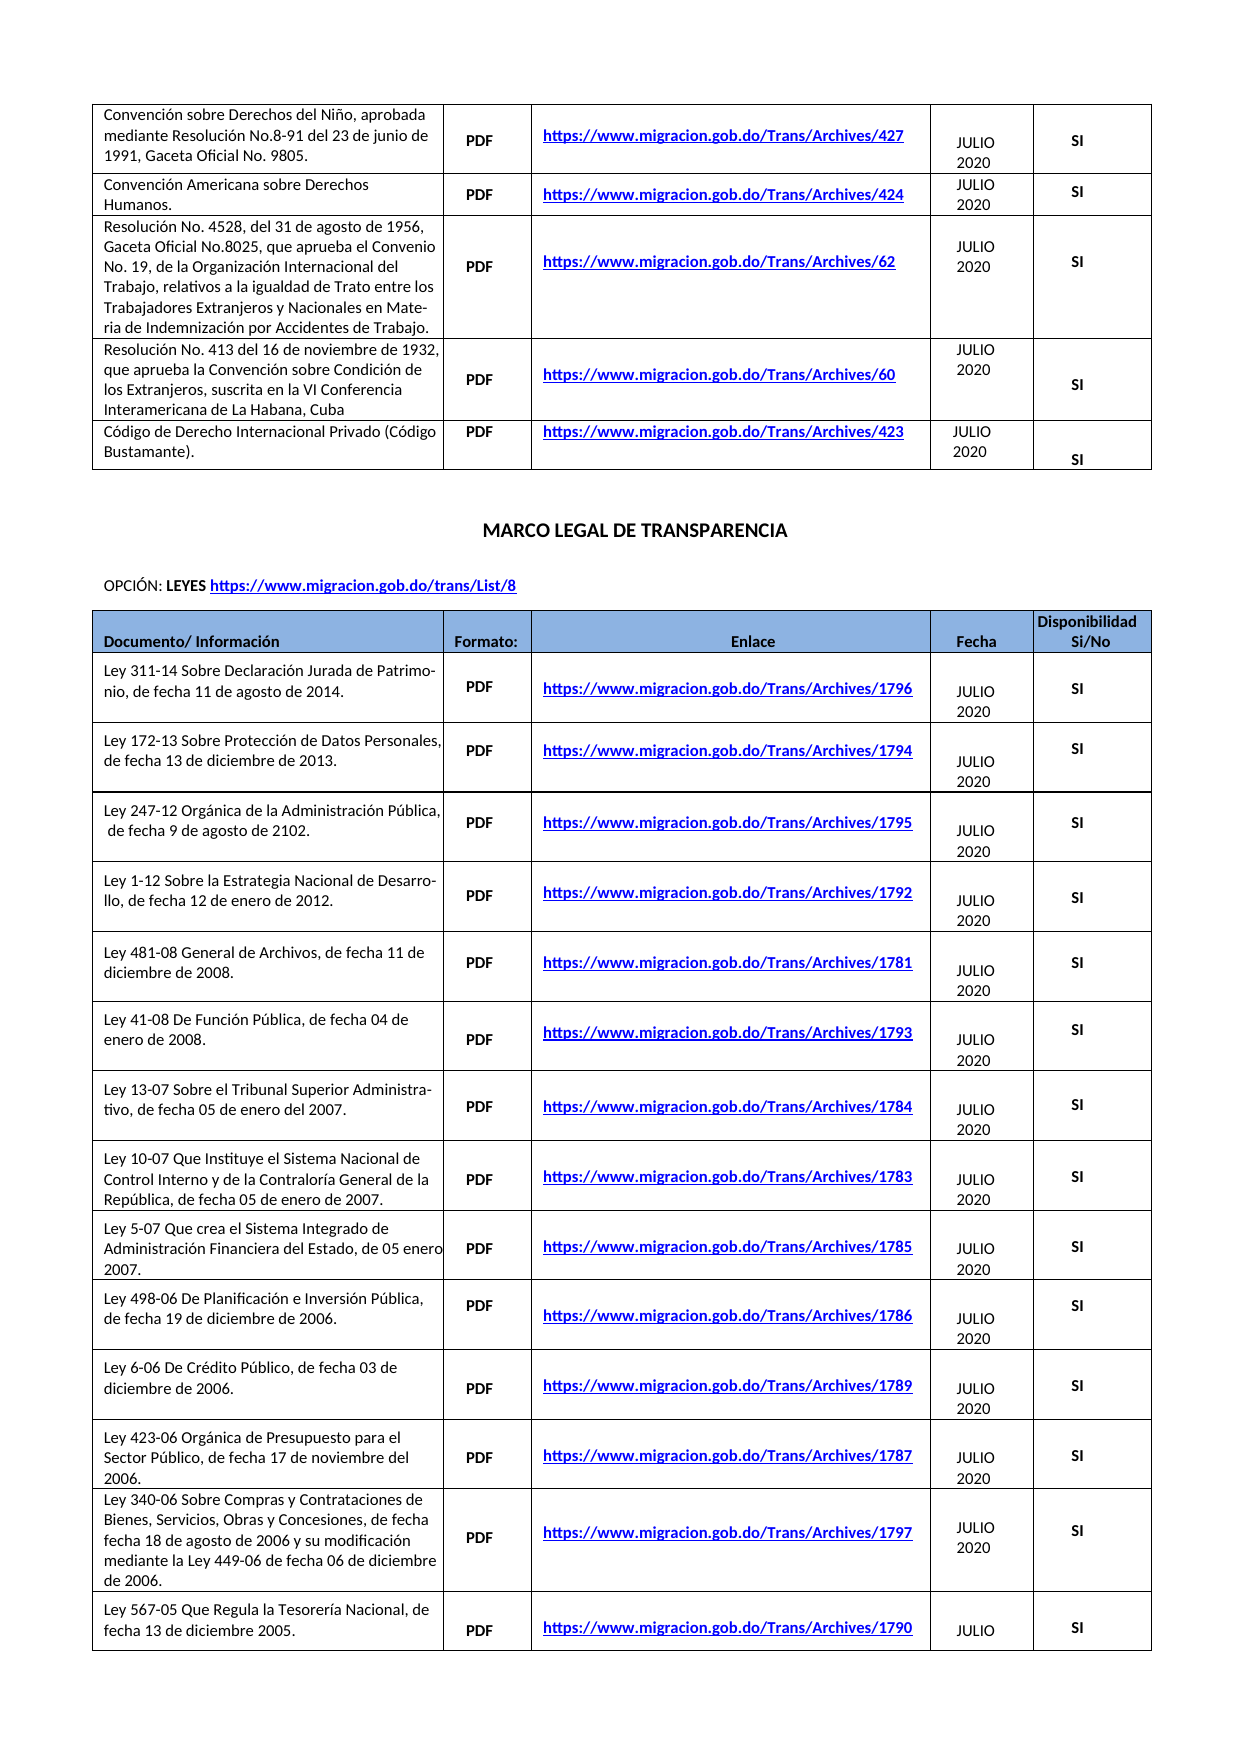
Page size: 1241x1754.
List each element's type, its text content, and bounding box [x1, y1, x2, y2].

table_cell JULIO 2020 [931, 793, 1033, 861]
table_cell PDF [444, 723, 531, 791]
table_cell SI [1034, 723, 1151, 791]
table_cell JULIO 2020 [931, 421, 1033, 469]
table_cell JULIO 2020 [931, 1002, 1033, 1070]
table_cell JULIO 2020 [931, 1071, 1033, 1140]
table_cell PDF [444, 653, 531, 722]
table_cell https://www.migracion.gob.do/Trans/Archives/1785 [532, 1211, 930, 1279]
table_cell https://www.migracion.gob.do/Trans/Archives/1792 [532, 862, 930, 931]
table_cell JULIO 2020 [931, 1350, 1033, 1419]
table_header Fecha [931, 611, 1033, 652]
table_cell SI [1034, 1489, 1151, 1591]
text MARCO LEGAL DE TRANSPARENCIA [103, 517, 1167, 542]
table_cell Ley 481-08 General de Archivos, de fecha 11 de diciembre de 2008. [93, 932, 443, 1001]
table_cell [532, 1592, 930, 1649]
table_cell Ley 172-13 Sobre Protección de Datos Personales, de fecha 13 de diciembre de 2013. [93, 723, 443, 791]
table_cell SI [1034, 216, 1151, 338]
table_cell https://www.migracion.gob.do/Trans/Archives/62 [532, 216, 930, 338]
table_cell SI [1034, 653, 1151, 722]
table_cell SI [1034, 421, 1151, 469]
table_cell https://www.migracion.gob.do/Trans/Archives/1794 [532, 723, 930, 791]
table_cell https://www.migracion.gob.do/Trans/Archives/1796 [532, 653, 930, 722]
table_cell JULIO 2020 [931, 1489, 1033, 1591]
table_cell SI [1034, 1071, 1151, 1140]
table_cell Ley 311-14 Sobre Declaración Jurada de Patrimo- nio, de fecha 11 de agosto de 2014. [93, 653, 443, 722]
table_cell JULIO 2020 [931, 1592, 1033, 1649]
table_cell https://www.migracion.gob.do/Trans/Archives/60 [532, 339, 930, 420]
table_cell Convención Americana sobre Derechos Humanos. [93, 174, 443, 215]
table_cell Ley 423-06 Orgánica de Presupuesto para el Sector Público, de fecha 17 de noviembre del 2006. [93, 1420, 443, 1488]
table_cell JULIO 2020 [931, 1420, 1033, 1488]
table_cell https://www.migracion.gob.do/Trans/Archives/423 [532, 421, 930, 469]
table_cell JULIO 2020 [931, 1280, 1033, 1349]
table_cell SI [1034, 1141, 1151, 1209]
table_cell Código de Derecho Internacional Privado (Código Bustamante). [93, 421, 443, 469]
table_cell PDF [444, 1489, 531, 1591]
table_cell PDF [444, 932, 531, 1001]
table_cell SI [1034, 1280, 1151, 1349]
table_cell https://www.migracion.gob.do/Trans/Archives/1781 [532, 932, 930, 1001]
table_cell JULIO 2020 [931, 653, 1033, 722]
table_cell SI [1034, 174, 1151, 215]
table_cell https://www.migracion.gob.do/Trans/Archives/1787 [532, 1420, 930, 1488]
table_cell Ley 340-06 Sobre Compras y Contrataciones de Bienes, Servicios, Obras y Concesiones, de fecha fecha 18 de agosto de 2006 y su modificación mediante la Ley 449-06 de fecha 06 de diciembre de 2006. [93, 1489, 443, 1591]
text OPCIÓN: LEYES https://www.migracion.gob.do/trans/List/8 [103, 575, 1167, 596]
table_cell PDF [444, 339, 531, 420]
table_cell JULIO 2020 [931, 1141, 1033, 1209]
table_cell Ley 498-06 De Planificación e Inversión Pública, de fecha 19 de diciembre de 2006. [93, 1280, 443, 1349]
table_cell PDF [444, 1141, 531, 1209]
table_cell https://www.migracion.gob.do/Trans/Archives/1789 [532, 1350, 930, 1419]
table_cell Resolución No. 4528, del 31 de agosto de 1956, Gaceta Oficial No.8025, que aprueba el Convenio No. 19, de la Organización Internacional del Trabajo, relativos a la igualdad de Trato entre los Trabajadores Extranjeros y Nacionales en Mate- ria de Indemnización por Accidentes de Trabajo. [93, 216, 443, 338]
table_cell JULIO 2020 [931, 932, 1033, 1001]
table_cell https://www.migracion.gob.do/Trans/Archives/427 [532, 105, 930, 173]
table_cell PDF [444, 216, 531, 338]
table_cell JULIO 2020 [931, 862, 1033, 931]
table_cell SI [1034, 1002, 1151, 1070]
table_cell SI [1034, 932, 1151, 1001]
table_cell Ley 5-07 Que crea el Sistema Integrado de Administración Financiera del Estado, de 05 enero 2007. [93, 1211, 443, 1279]
table_cell Ley 6-06 De Crédito Público, de fecha 03 de diciembre de 2006. [93, 1350, 443, 1419]
table_cell SI [1034, 105, 1151, 173]
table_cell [93, 1592, 443, 1649]
table_header Formato: [444, 611, 531, 652]
table_cell SI [1034, 339, 1151, 420]
table_cell PDF [444, 862, 531, 931]
table_cell Ley 247-12 Orgánica de la Administración Pública, de fecha 9 de agosto de 2102. [93, 793, 443, 861]
table_cell SI [1034, 793, 1151, 861]
table_cell Ley 13-07 Sobre el Tribunal Superior Administra- tivo, de fecha 05 de enero del 2007. [93, 1071, 443, 1140]
table_cell Convención sobre Derechos del Niño, aprobada mediante Resolución No.8-91 del 23 de junio de 1991, Gaceta Oficial No. 9805. [93, 105, 443, 173]
table_cell PDF [444, 105, 531, 173]
table_cell PDF [444, 1002, 531, 1070]
table_cell JULIO 2020 [931, 105, 1033, 173]
table_header Disponibilidad Si/No [1034, 611, 1151, 652]
table_cell PDF [444, 1071, 531, 1140]
table_cell SI [1034, 862, 1151, 931]
table_cell Ley 1-12 Sobre la Estrategia Nacional de Desarro- llo, de fecha 12 de enero de 2012. [93, 862, 443, 931]
table_header Documento/ Información [93, 611, 443, 652]
table_cell PDF [444, 793, 531, 861]
table_cell PDF [444, 1350, 531, 1419]
table_cell https://www.migracion.gob.do/Trans/Archives/1784 [532, 1071, 930, 1140]
table_cell SI [1034, 1211, 1151, 1279]
table_cell https://www.migracion.gob.do/Trans/Archives/1795 [532, 793, 930, 861]
table_cell https://www.migracion.gob.do/Trans/Archives/1786 [532, 1280, 930, 1349]
table_cell JULIO 2020 [931, 339, 1033, 420]
table_cell Ley 10-07 Que Instituye el Sistema Nacional de Control Interno y de la Contraloría General de la República, de fecha 05 de enero de 2007. [93, 1141, 443, 1209]
table_header Enlace [532, 611, 930, 652]
table_cell PDF [444, 1420, 531, 1488]
table_cell PDF [444, 174, 531, 215]
table_cell Resolución No. 413 del 16 de noviembre de 1932, que aprueba la Convención sobre Condición de los Extranjeros, suscrita en la VI Conferencia Interamericana de La Habana, Cuba [93, 339, 443, 420]
table_cell https://www.migracion.gob.do/Trans/Archives/424 [532, 174, 930, 215]
table_cell https://www.migracion.gob.do/Trans/Archives/1793 [532, 1002, 930, 1070]
table_cell https://www.migracion.gob.do/Trans/Archives/1783 [532, 1141, 930, 1209]
table_cell JULIO 2020 [931, 174, 1033, 215]
table_cell https://www.migracion.gob.do/Trans/Archives/1797 [532, 1489, 930, 1591]
table_cell SI [1034, 1350, 1151, 1419]
table_cell PDF [444, 1211, 531, 1279]
table_cell Ley 41-08 De Función Pública, de fecha 04 de enero de 2008. [93, 1002, 443, 1070]
table_cell JULIO 2020 [931, 1211, 1033, 1279]
table_cell PDF [444, 1592, 531, 1649]
table_cell JULIO 2020 [931, 723, 1033, 791]
table_cell JULIO 2020 [931, 216, 1033, 338]
table_cell SI [1034, 1592, 1151, 1649]
table_cell PDF [444, 421, 531, 469]
table_cell PDF [444, 1280, 531, 1349]
table_cell SI [1034, 1420, 1151, 1488]
